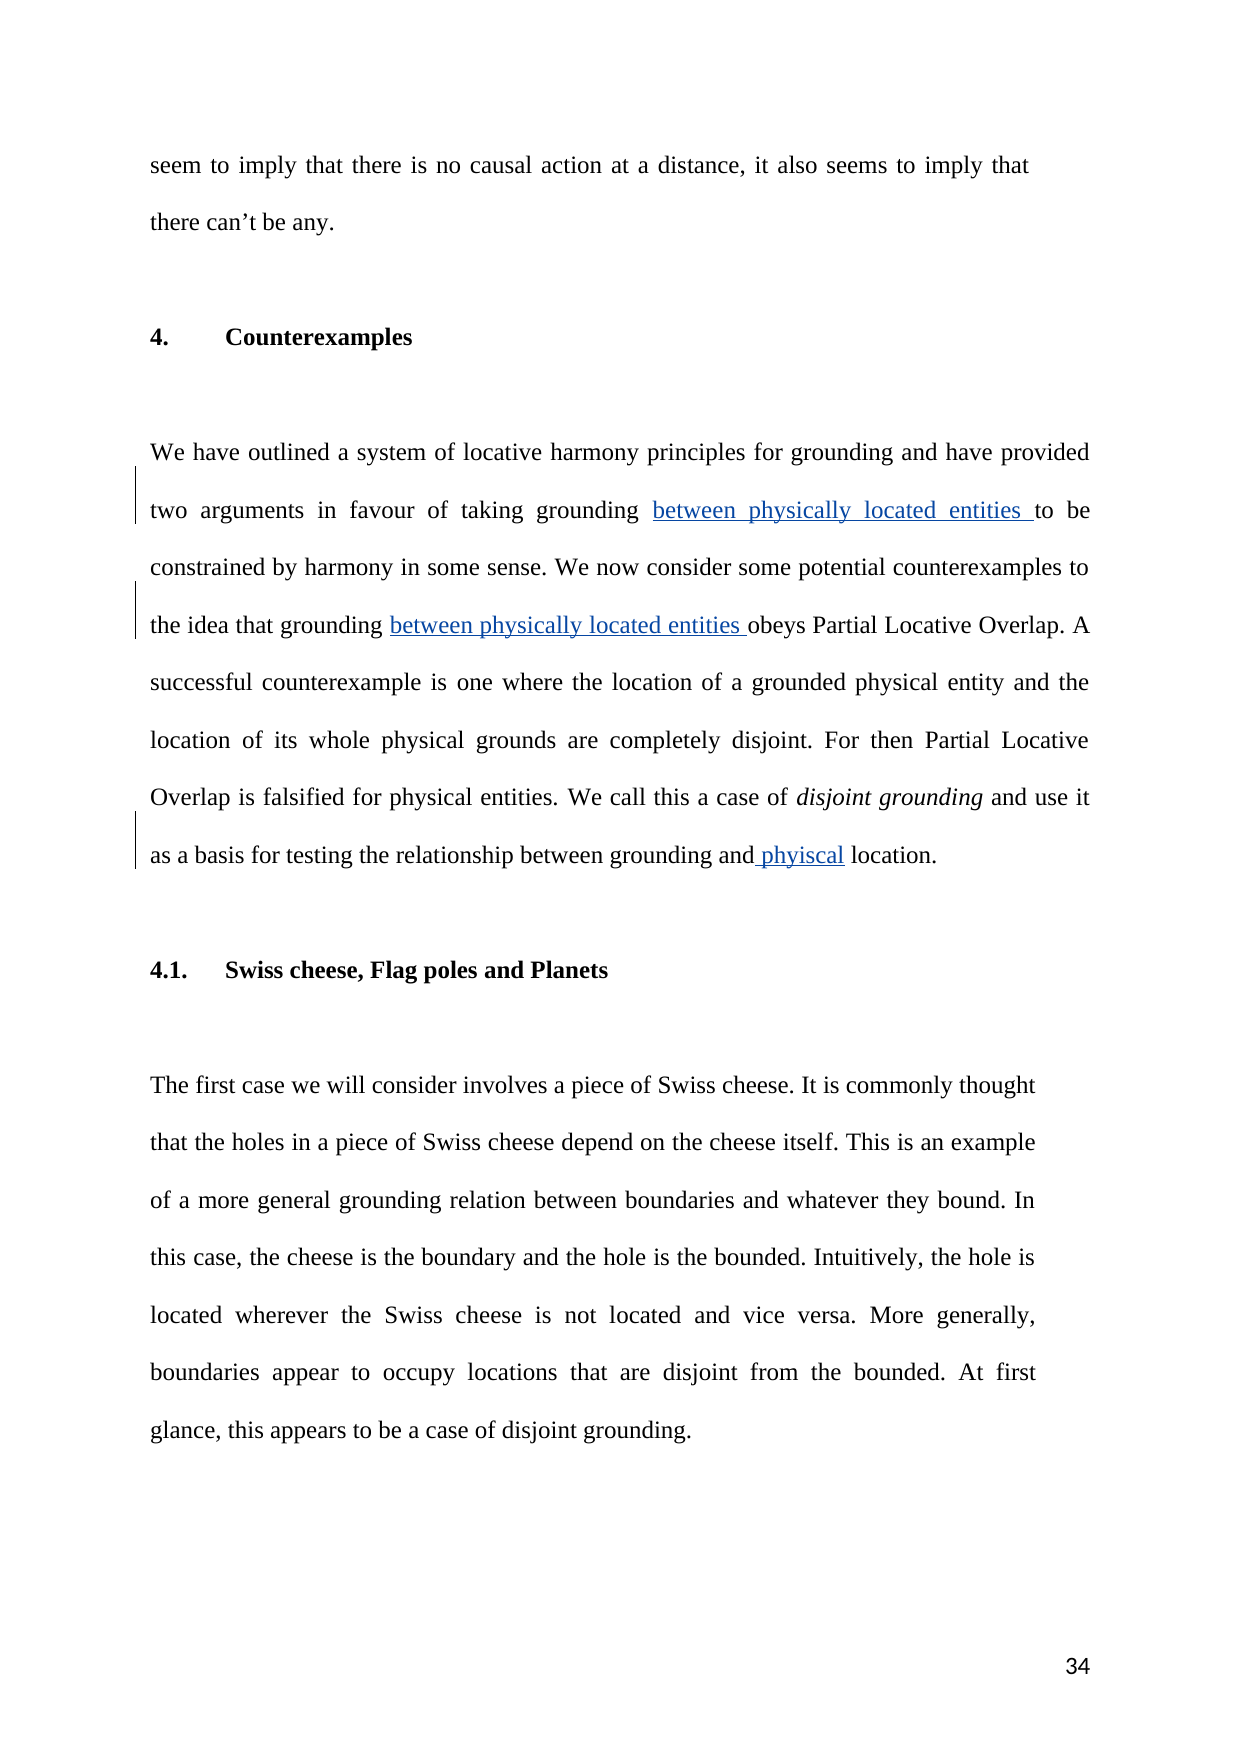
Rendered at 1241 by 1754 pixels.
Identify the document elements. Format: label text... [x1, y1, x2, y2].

text We have outlined a system of locative harmony principles for grounding and have provided two arguments in favour of taking grounding to be constrained by harmony in some sense. We now consider some potential counterexamples to the idea that grounding obeys Partial Locative Overlap. A successful counterexample is one where the location of a grounded physical entity and the location of its whole physical grounds are completely disjoint. For then Partial Locative Overlap is falsified for physical entities. We call this a case of disjoint grounding and use it as a basis for testing the relationship between grounding and location. [150, 437, 1090, 869]
text The first case we will consider involves a piece of Swiss cheese. It is commonly thought that the holes in a piece of Swiss cheese depend on the cheese itself. This is an example of a more general grounding relation between boundaries and whatever they bound. In this case, the cheese is the boundary and the hole is the bounded. Intuitively, the hole is located wherever the Swiss cheese is not located and vice versa. More generally, boundaries appear to occupy locations that are disjoint from the bounded. At first glance, this appears to be a case of disjoint grounding. [150, 1070, 1037, 1444]
text 4. Counterexamples [150, 322, 1090, 351]
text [150, 150, 1031, 236]
text 4.1. Swiss cheese, Flag poles and Planets [150, 955, 1037, 984]
